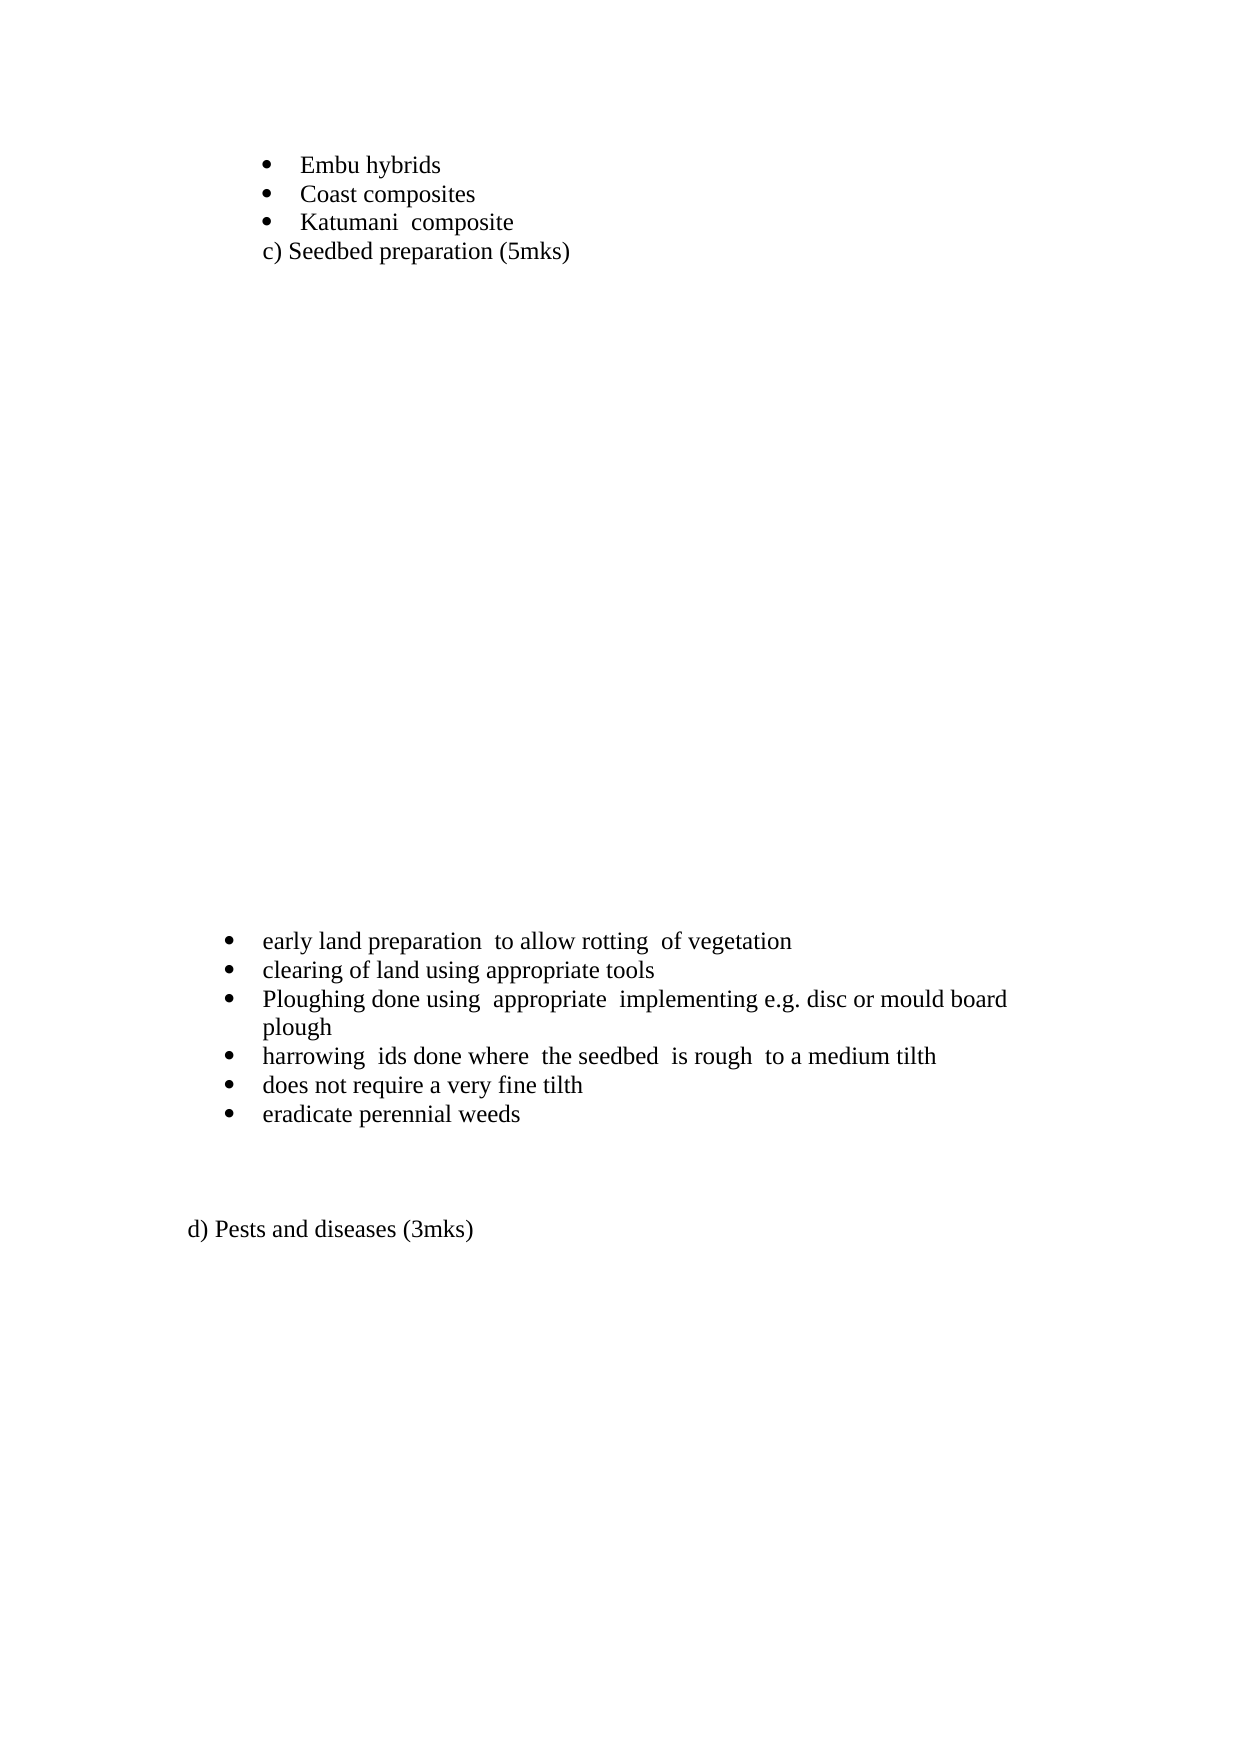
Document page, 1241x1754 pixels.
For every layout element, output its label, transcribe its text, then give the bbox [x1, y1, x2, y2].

list does not require a very fine tilth [225, 1070, 1053, 1099]
list Embu hybrids [262, 150, 1053, 179]
list clearing of land using appropriate tools [225, 955, 1053, 984]
text c) Seedbed preparation (5mks) [187, 236, 1053, 265]
list Ploughing done using appropriate implementing e.g. disc or mould board plough [225, 984, 1053, 1041]
text d) Pests and diseases (3mks) [187, 1214, 1053, 1242]
list early land preparation to allow rotting of vegetation [225, 926, 1053, 955]
list Coast composites [262, 179, 1053, 207]
list Katumani composite [262, 207, 1053, 236]
list harrowing ids done where the seedbed is rough to a medium tilth [225, 1041, 1053, 1070]
list eradicate perennial weeds [225, 1099, 1053, 1127]
